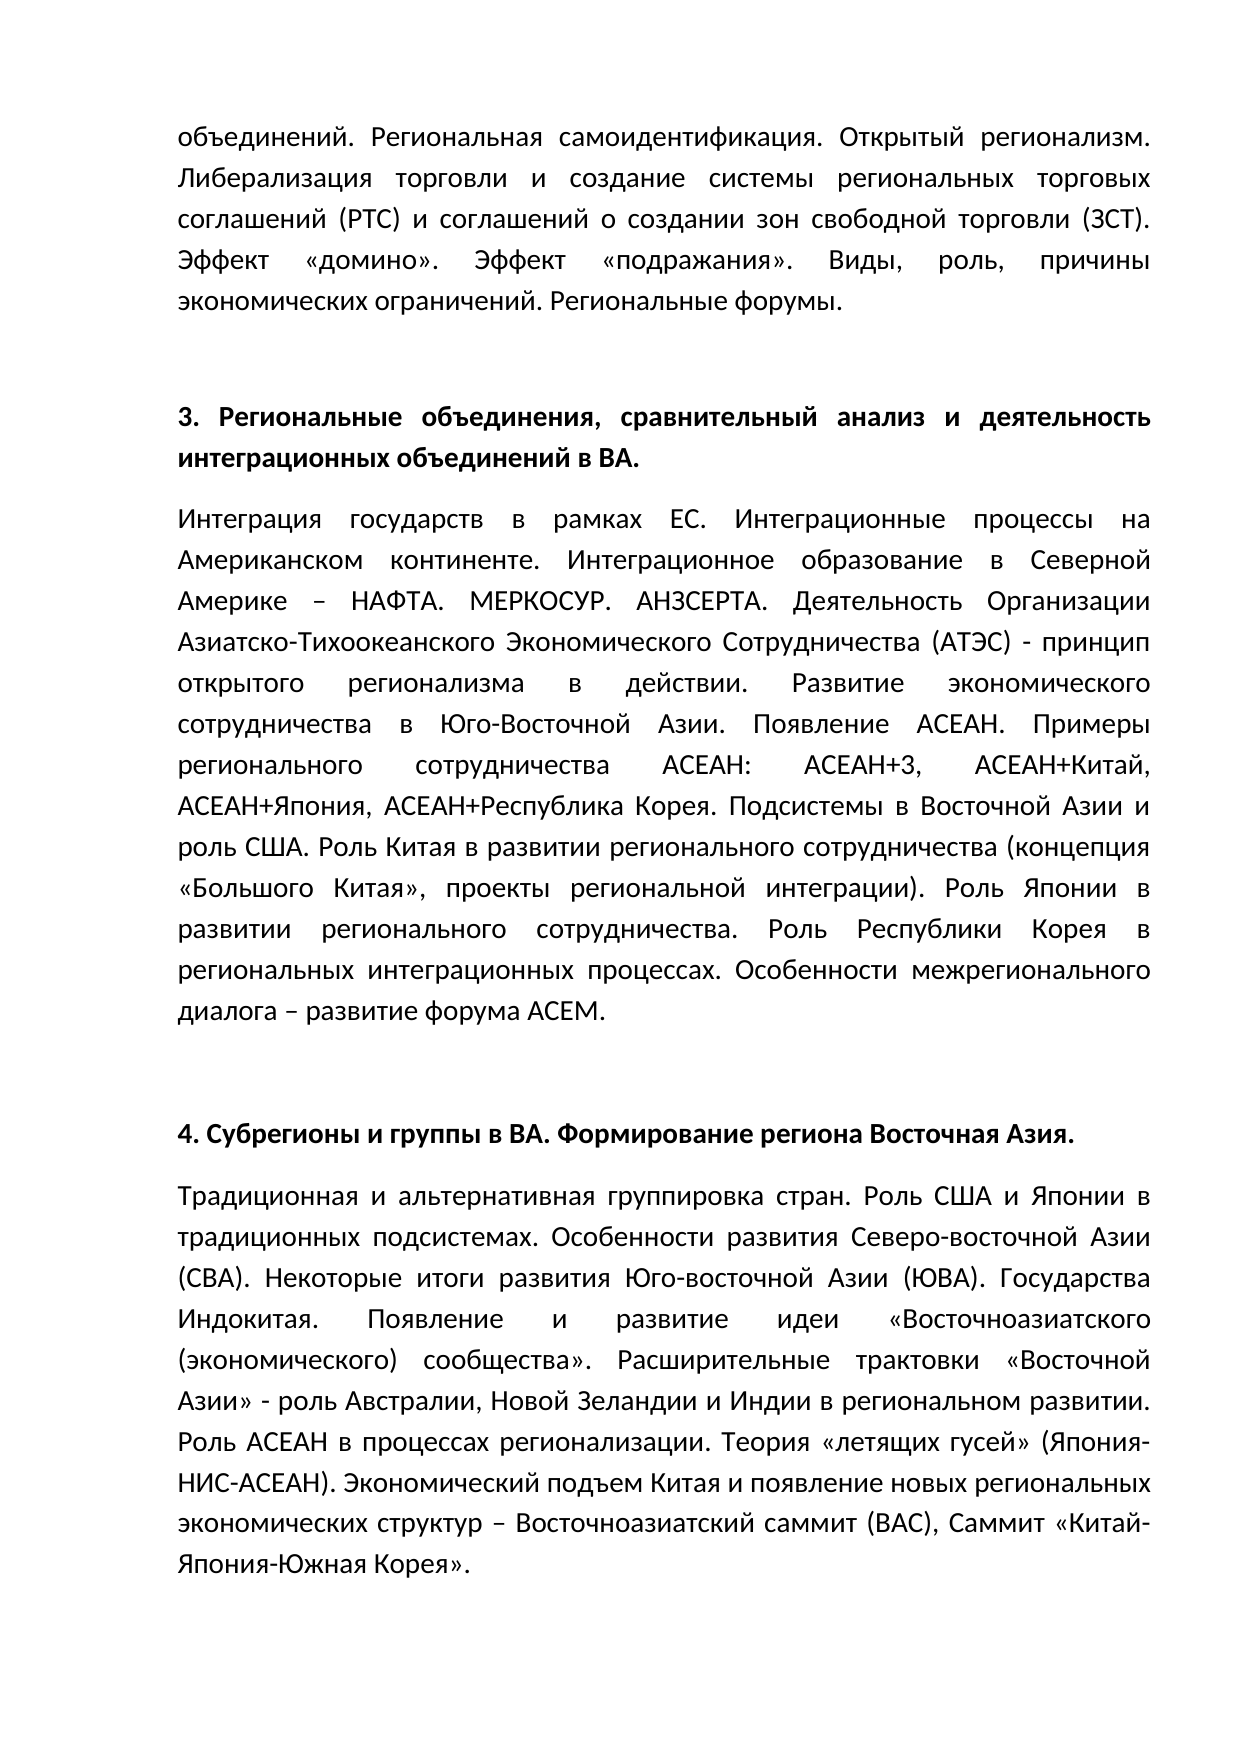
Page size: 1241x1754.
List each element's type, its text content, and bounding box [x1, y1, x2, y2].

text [177, 118, 1152, 317]
text Традиционная и альтернативная группировка стран. Роль США и Японии в традиционных подсистемах. Особенности развития Северо-восточной Азии (СВА). Некоторые итоги развития Юго-восточной Азии (ЮВА). Государства Индокитая. Появление и развитие идеи «Восточноазиатского (экономического) сообщества». Расширительные трактовки «Восточной Азии» - роль Австралии, Новой Зеландии и Индии в региональном развитии. Роль АСЕАН в процессах регионализации. Теория «летящих гусей» (Япония-НИС-АСЕАН). Экономический подъем Китая и появление новых региональных экономических структур – Восточноазиатский саммит (ВАС), Саммит «Китай-Япония-Южная Корея». [177, 1177, 1152, 1581]
text Интеграция государств в рамках ЕС. Интеграционные процессы на Американском континенте. Интеграционное образование в Северной Америке – НАФТА. МЕРКОСУР. АНЗСЕРТА. Деятельность Организации Азиатско-Тихоокеанского Экономического Сотрудничества (АТЭС) - принцип открытого регионализма в действии. Развитие экономического сотрудничества в Юго-Восточной Азии. Появление АСЕАН. Примеры регионального сотрудничества АСЕАН: АСЕАН+3, АСЕАН+Китай, АСЕАН+Япония, АСЕАН+Республика Корея. Подсистемы в Восточной Азии и роль США. Роль Китая в развитии регионального сотрудничества (концепция «Большого Китая», проекты региональной интеграции). Роль Японии в развитии регионального сотрудничества. Роль Республики Корея в региональных интеграционных процессах. Особенности межрегионального диалога – развитие форума АСЕМ. [177, 501, 1152, 1027]
text 4. Субрегионы и группы в ВА. Формирование региона Восточная Азия. [177, 1115, 1152, 1151]
text 3. Региональные объединения, сравнительный анализ и деятельность интеграционных объединений в ВА. [177, 398, 1152, 474]
